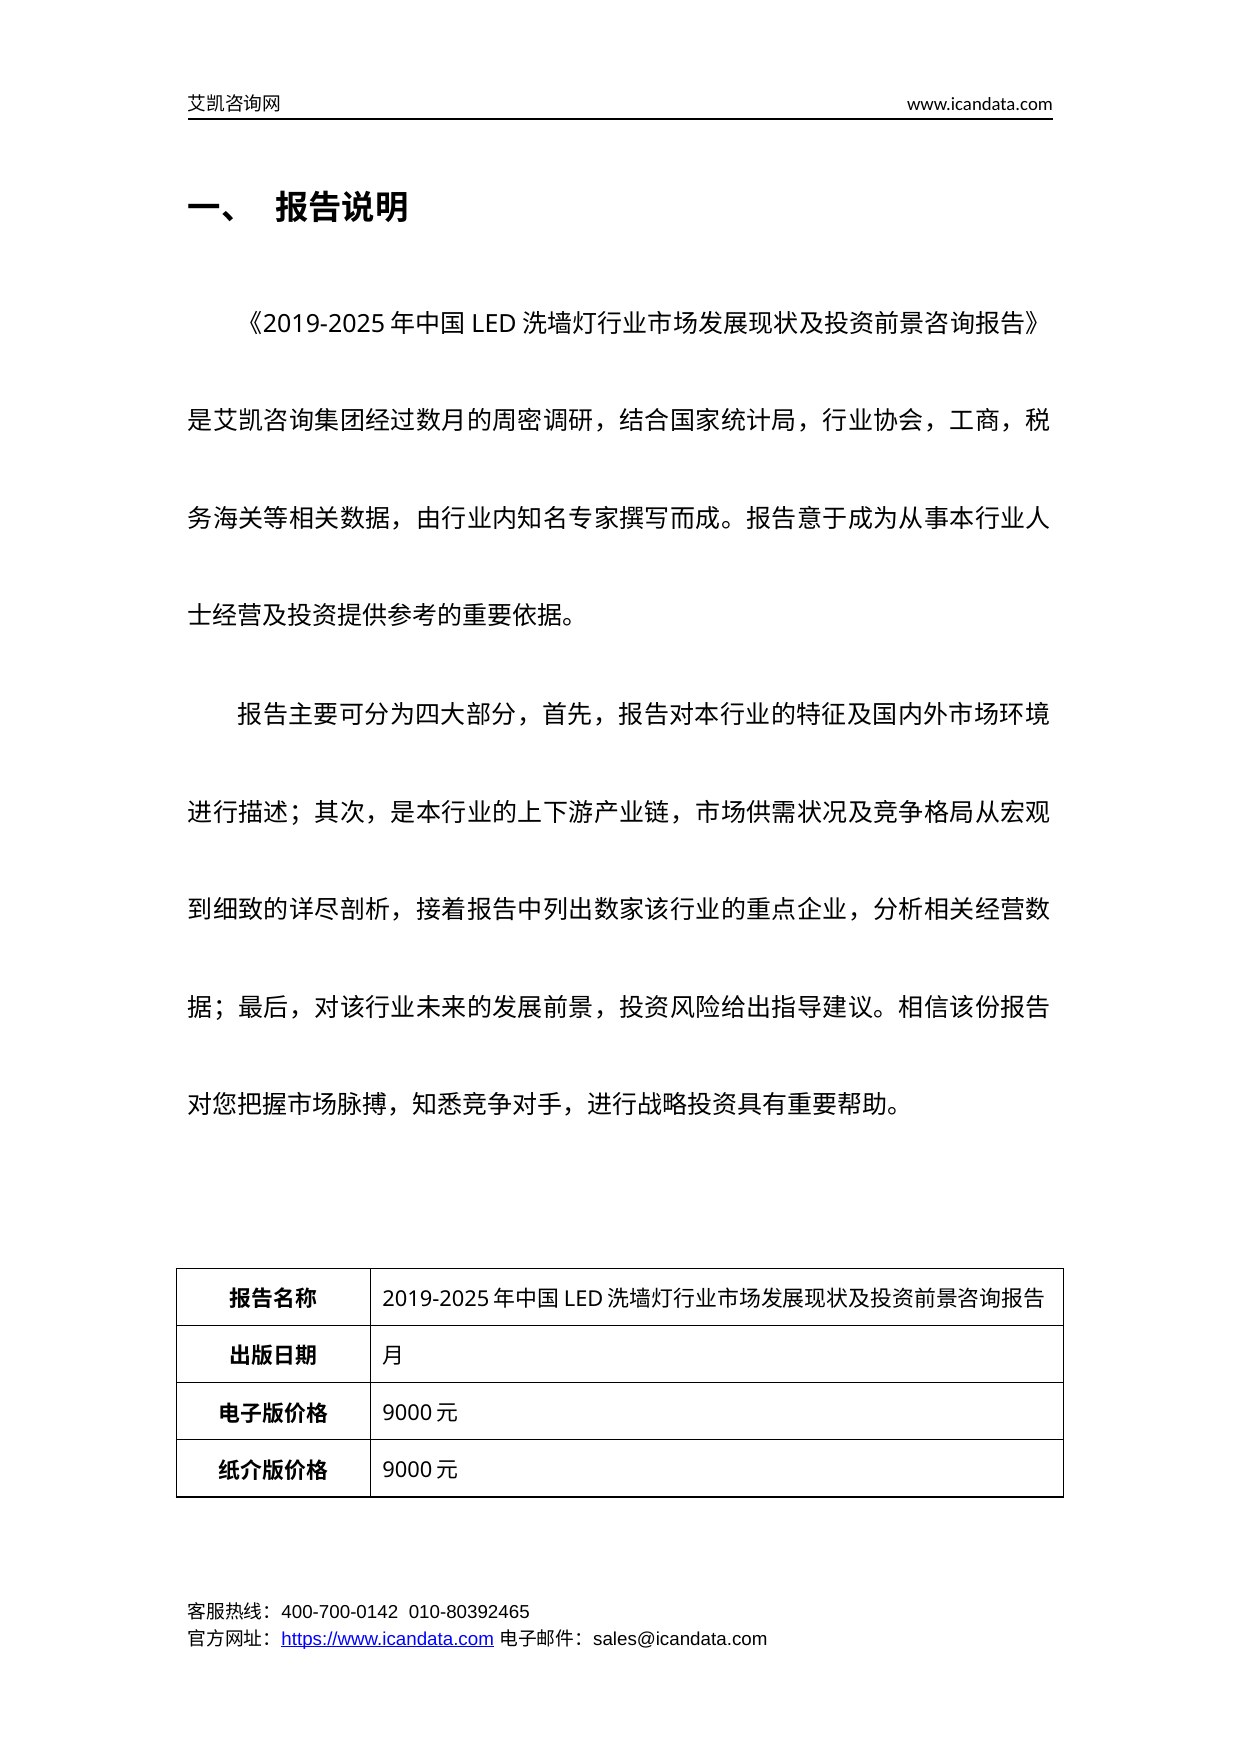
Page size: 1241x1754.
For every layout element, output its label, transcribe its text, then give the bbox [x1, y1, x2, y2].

table_cell 9000元 [371, 1383, 1063, 1439]
table_cell 纸介版价格 [177, 1440, 370, 1496]
table_cell 月 [371, 1326, 1063, 1382]
table_cell 出版日期 [177, 1326, 370, 1382]
text 报告主要可分为四大部分，首先，报告对本行业的特征及国内外市场环境进行描述；其次，是本行业的上下游产业链，市场供需状况及竞争格局从宏观到细致的详尽剖析，接着报告中列出数家该行业的重点企业，分析相关经营数据；最后，对该行业未来的发展前景，投资风险给出指导建议。相信该份报告对您把握市场脉搏，知悉竞争对手，进行战略投资具有重要帮助。 [187, 681, 1053, 1136]
table_cell 电子版价格 [177, 1383, 370, 1439]
table_header 2019-2025年中国LED洗墙灯行业市场发展现状及投资前景咨询报告 [371, 1269, 1063, 1325]
text 《2019-2025年中国LED洗墙灯行业市场发展现状及投资前景咨询报告》是艾凯咨询集团经过数月的周密调研，结合国家统计局，行业协会，工商，税务海关等相关数据，由行业内知名专家撰写而成。报告意于成为从事本行业人士经营及投资提供参考的重要依据。 [187, 289, 1053, 646]
table_header 报告名称 [177, 1269, 370, 1325]
subtitle 报告说明 [187, 172, 1053, 237]
table_cell 9000元 [371, 1440, 1063, 1496]
